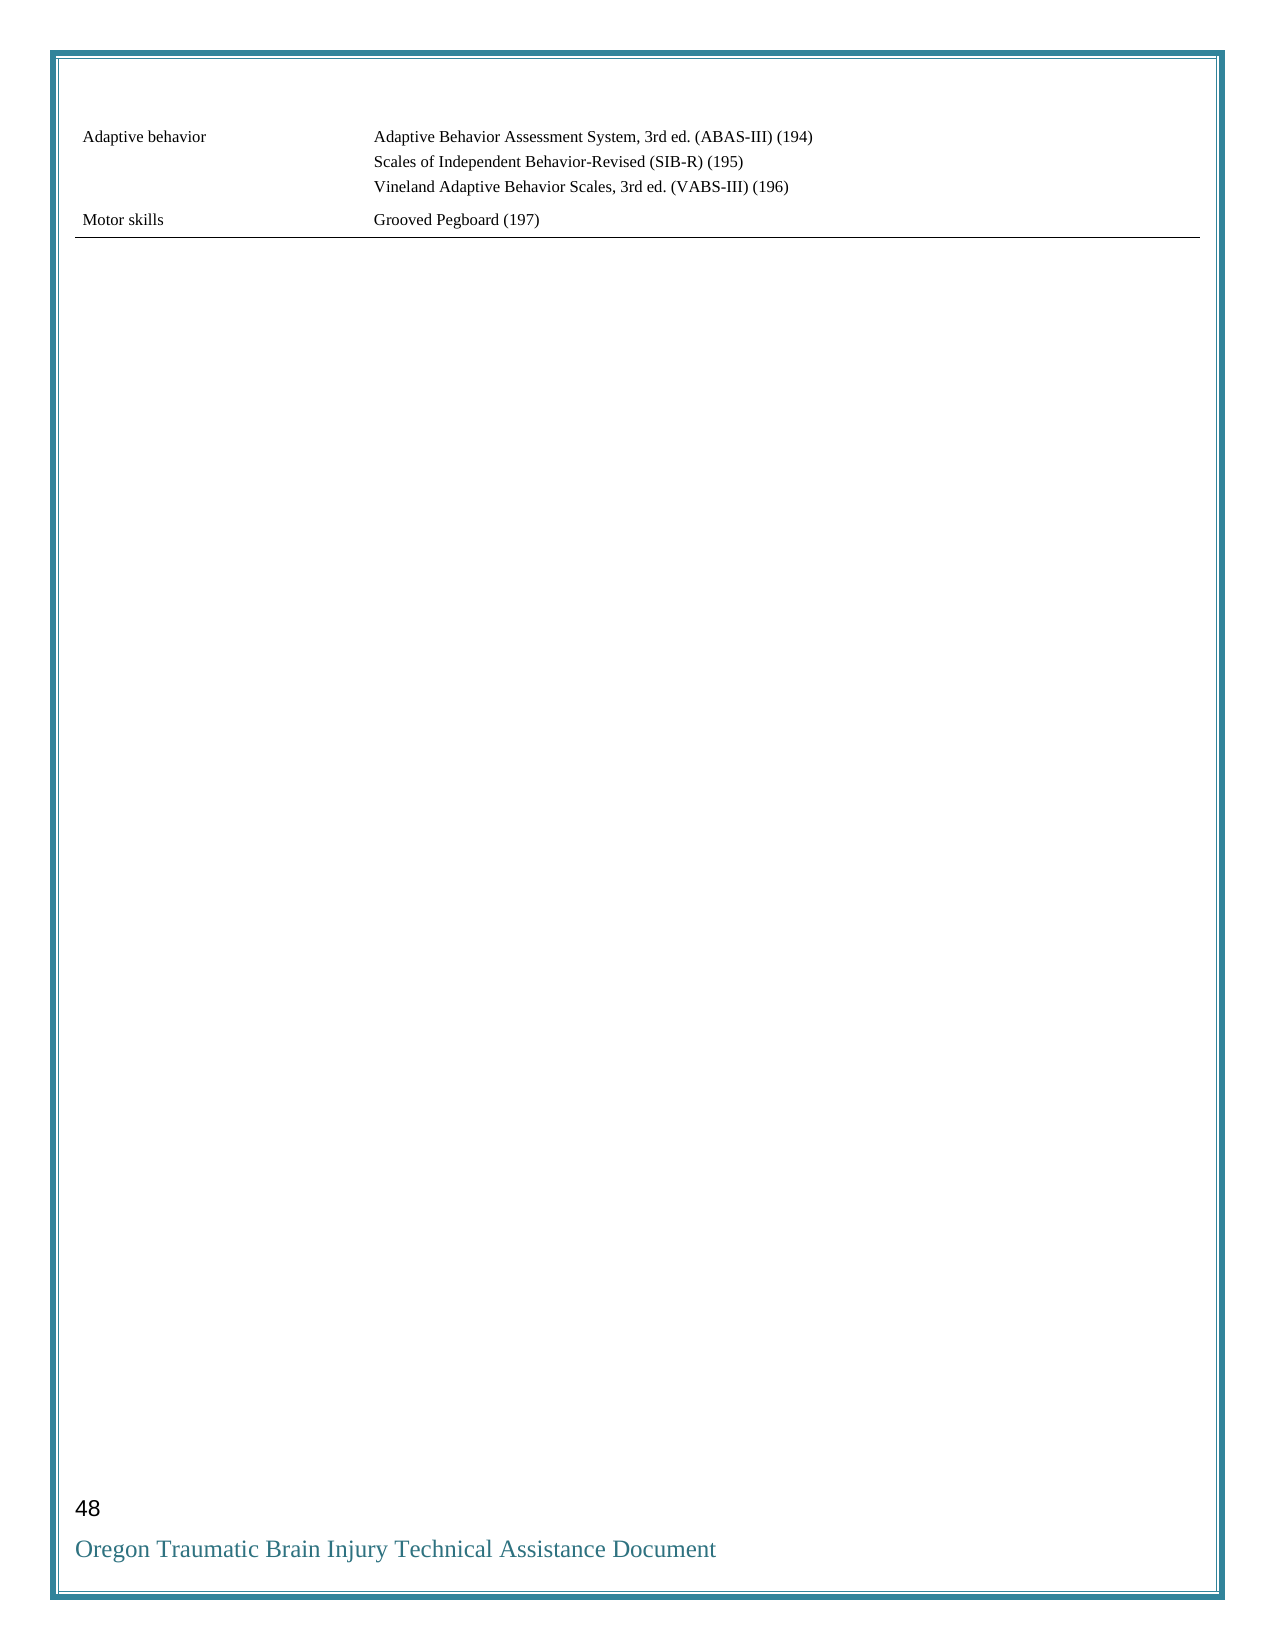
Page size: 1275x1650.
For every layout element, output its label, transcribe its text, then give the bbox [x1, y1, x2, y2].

table_cell Adaptive behavior [75, 114, 366, 196]
table_cell Grooved Pegboard (197) [366, 196, 1200, 236]
table_cell Motor skills [75, 196, 366, 236]
table_cell Adaptive Behavior Assessment System, 3rd ed. (ABAS-III) (194) Scales of Independent Behavior-Revised (SIB-R) (195) Vineland Adaptive Behavior Scales, 3rd ed. (VABS-III) (196) [366, 114, 1200, 196]
